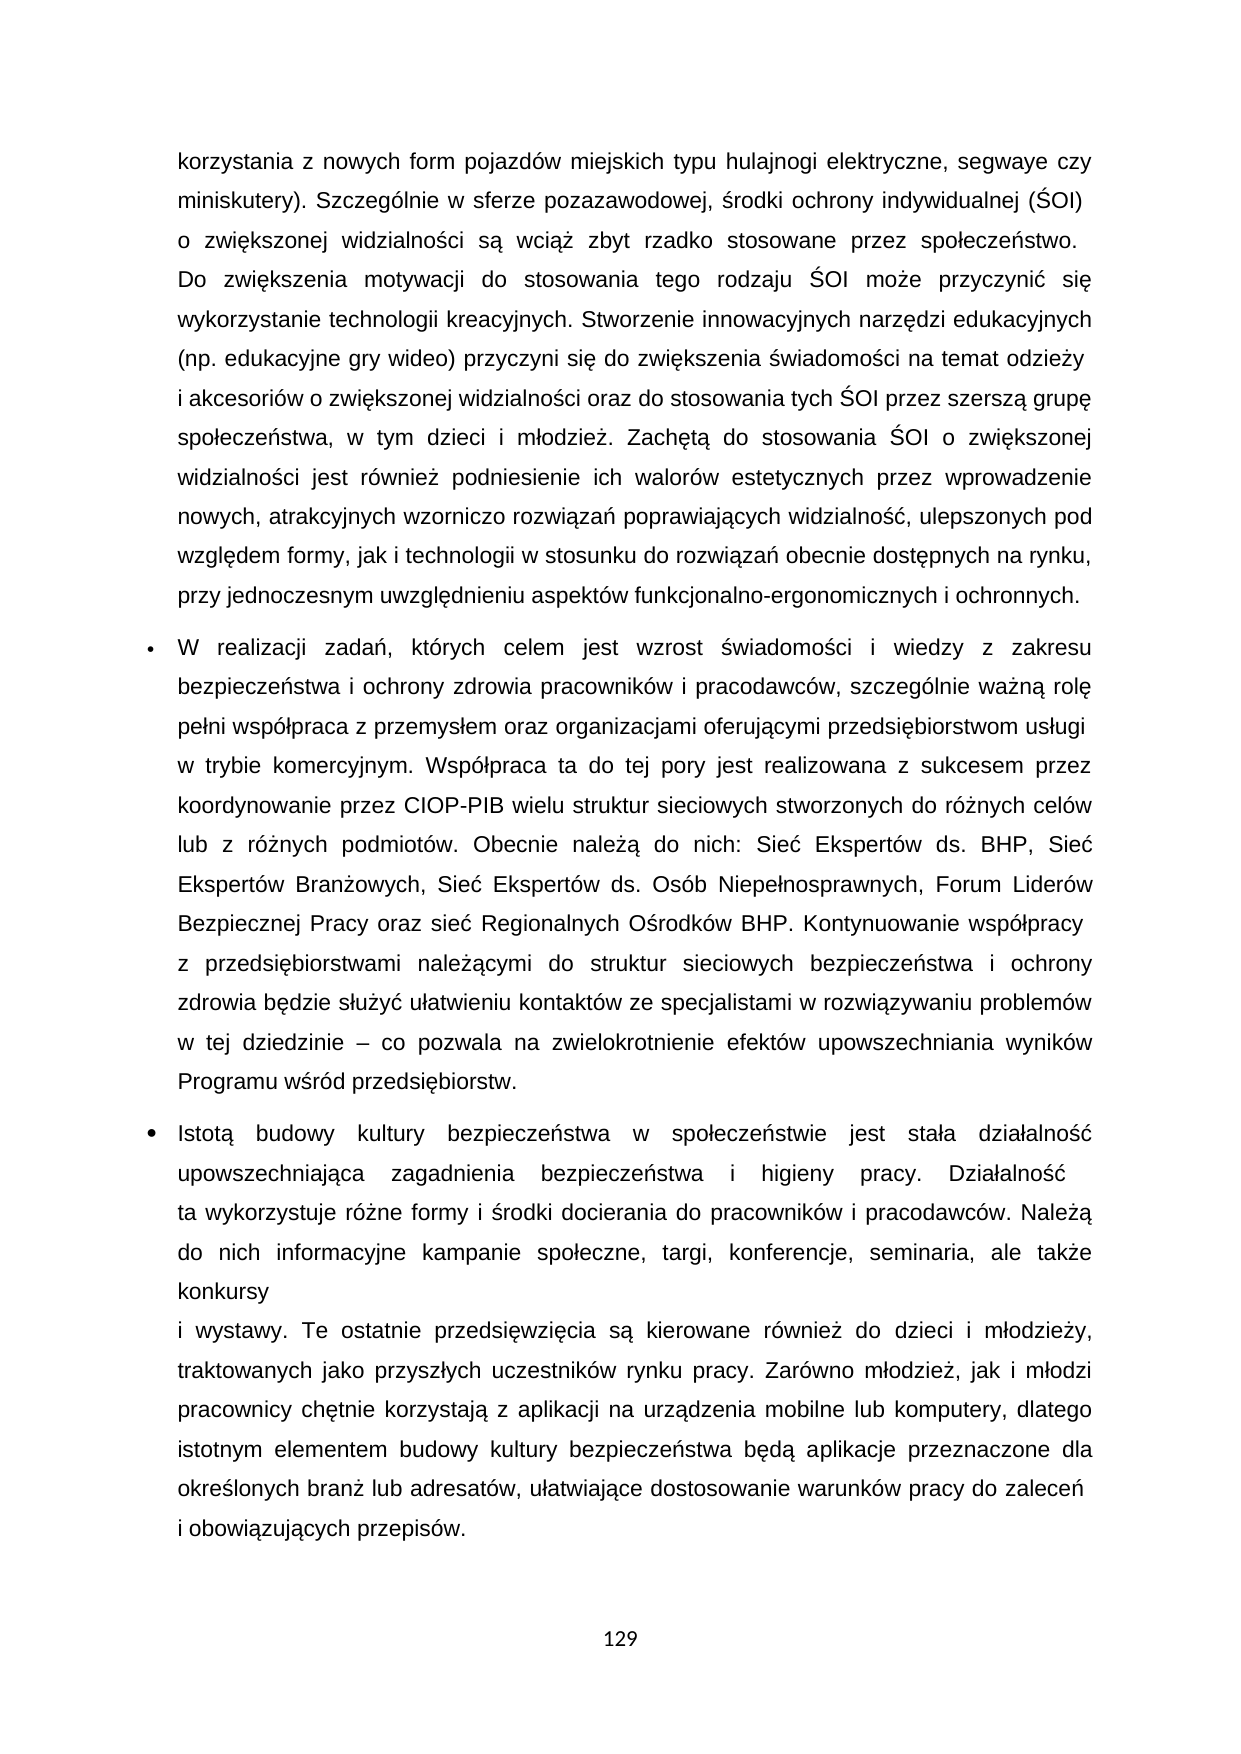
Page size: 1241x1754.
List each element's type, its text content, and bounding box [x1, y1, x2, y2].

list W realizacji zadań, których celem jest wzrost świadomości i wiedzy z zakresu bezpieczeństwa i ochrony zdrowia pracowników i pracodawców, szczególnie ważną rolę pełni współpraca z przemysłem oraz organizacjami oferującymi przedsiębiorstwom usługi w trybie komercyjnym. Współpraca ta do tej pory jest realizowana z sukcesem przez koordynowanie przez CIOP-PIB wielu struktur sieciowych stworzonych do różnych celów lub z różnych podmiotów. Obecnie należą do nich: Sieć Ekspertów ds. BHP, Sieć Ekspertów Branżowych, Sieć Ekspertów ds. Osób Niepełnosprawnych, Forum Liderów Bezpiecznej Pracy oraz sieć Regionalnych Ośrodków BHP. Kontynuowanie współpracy z przedsiębiorstwami należącymi do struktur sieciowych bezpieczeństwa i ochrony zdrowia będzie służyć ułatwieniu kontaktów ze specjalistami w rozwiązywaniu problemów w tej dziedzinie – co pozwala na zwielokrotnienie efektów upowszechniania wyników Programu wśród przedsiębiorstw. [148, 634, 1093, 1094]
list Istotą budowy kultury bezpieczeństwa w społeczeństwie jest stała działalność upowszechniająca zagadnienia bezpieczeństwa i higieny pracy. Działalność ta wykorzystuje różne formy i środki docierania do pracowników i pracodawców. Należą do nich informacyjne kampanie społeczne, targi, konferencje, seminaria, ale także konkursy i wystawy. Te ostatnie przedsięwzięcia są kierowane również do dzieci i młodzieży, traktowanych jako przyszłych uczestników rynku pracy. Zarówno młodzież, jak i młodzi pracownicy chętnie korzystają z aplikacji na urządzenia mobilne lub komputery, dlatego istotnym elementem budowy kultury bezpieczeństwa będą aplikacje przeznaczone dla określonych branż lub adresatów, ułatwiające dostosowanie warunków pracy do zaleceń i obowiązujących przepisów. [148, 1120, 1093, 1541]
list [148, 148, 1093, 608]
